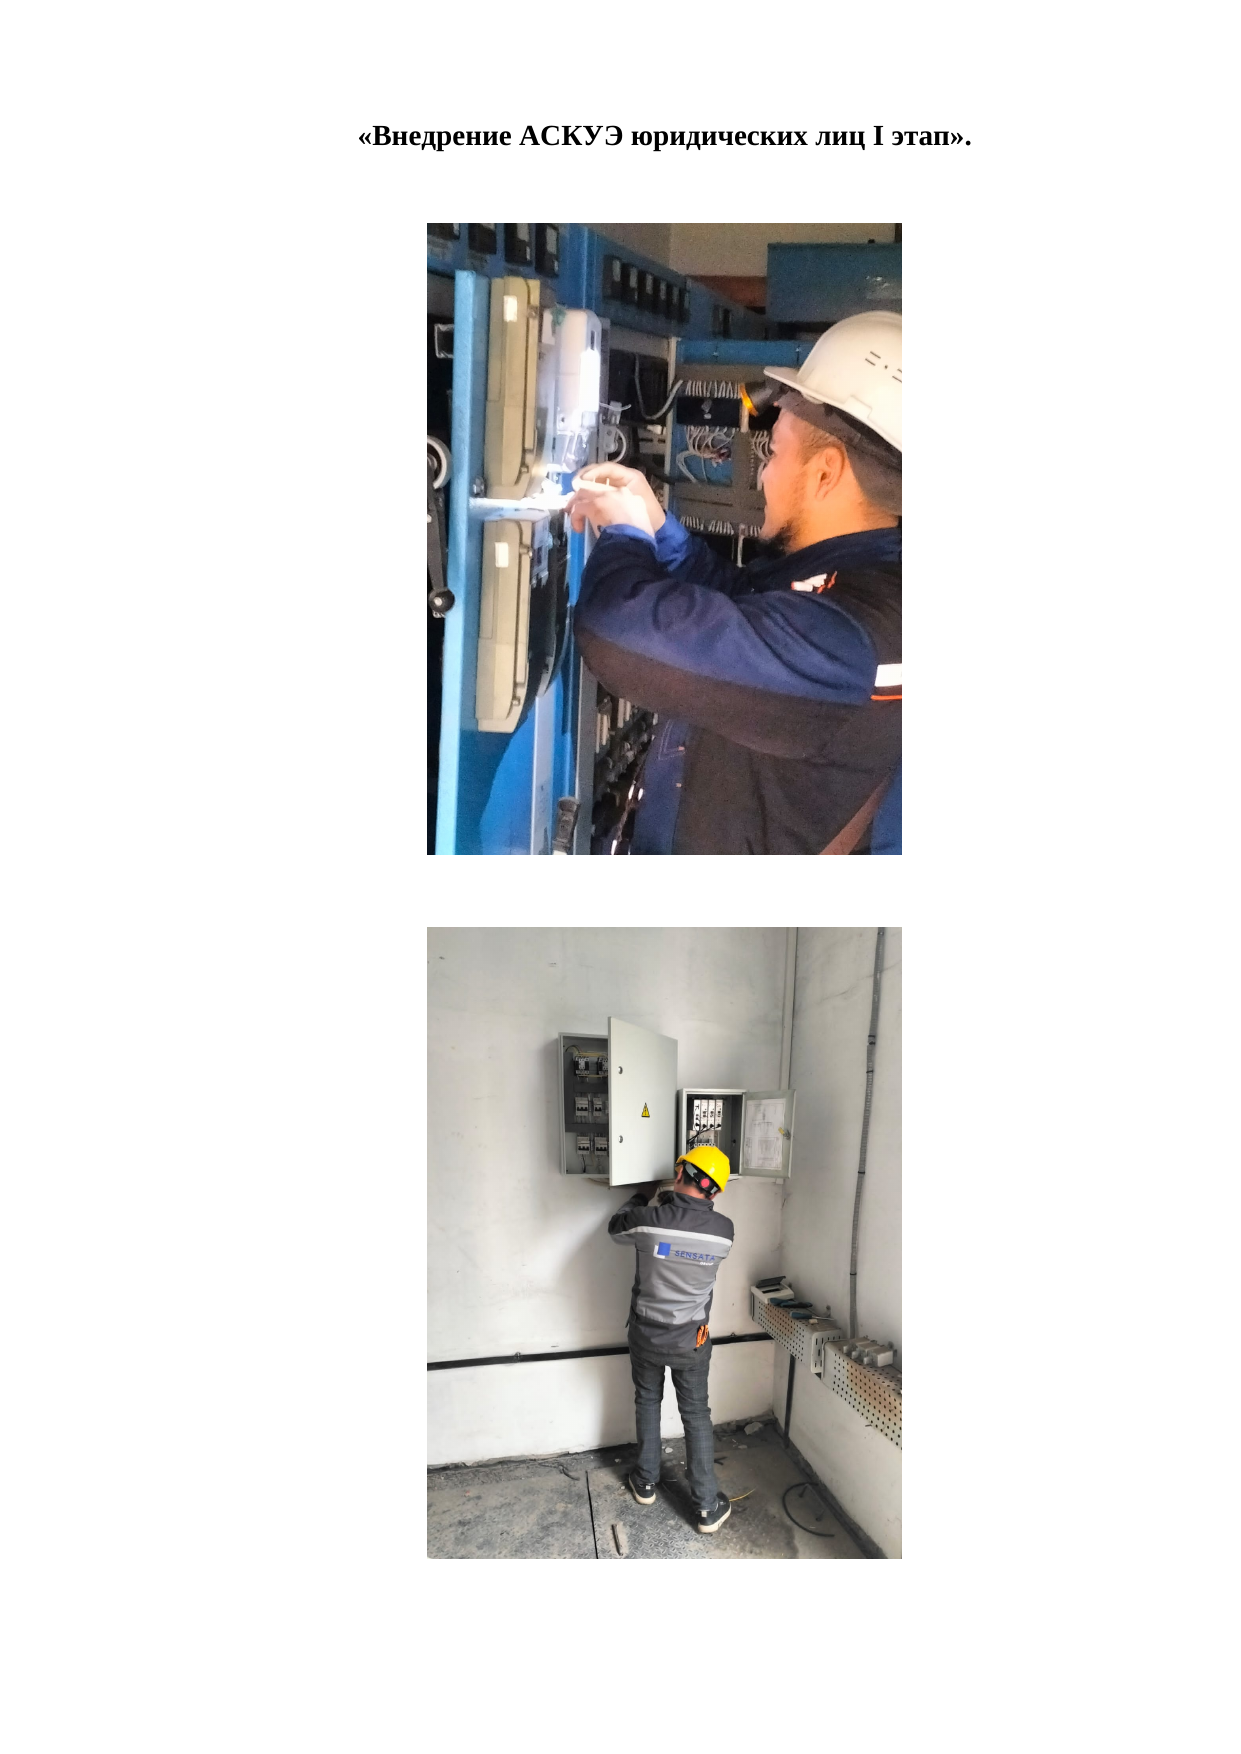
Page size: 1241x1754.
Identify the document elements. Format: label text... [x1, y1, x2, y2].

picture [427, 223, 902, 855]
text «Внедрение АСКУЭ юридических лиц I этап». [177, 118, 1152, 152]
picture [427, 927, 902, 1559]
